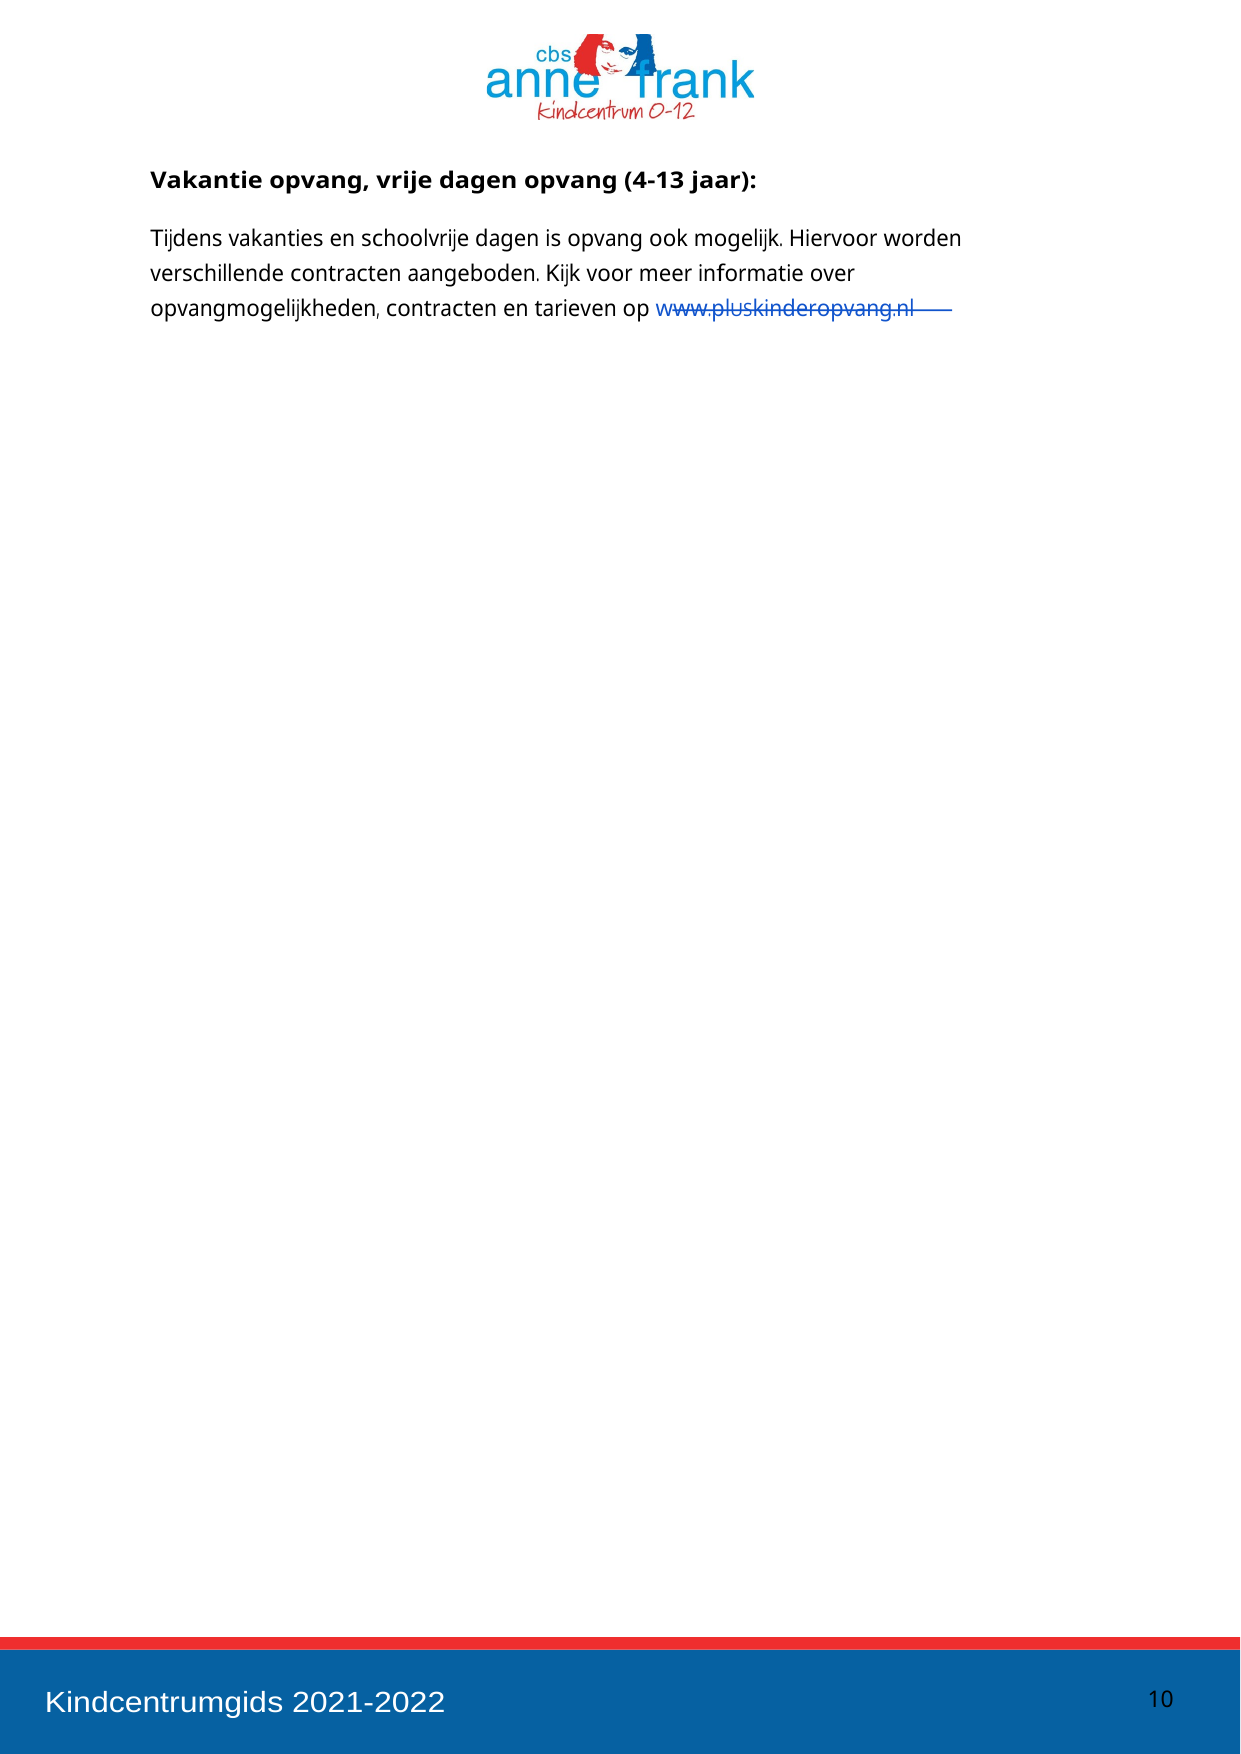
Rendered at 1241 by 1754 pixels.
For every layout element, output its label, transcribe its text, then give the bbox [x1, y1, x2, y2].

subtitle Vakantie opvang, vrije dagen opvang (4-13 jaar): [150, 164, 1159, 195]
text Tijdens vakanties en schoolvrije dagen is opvang ook mogelijk. Hiervoor worden verschillende contracten aangeboden. Kijk voor meer informatie over opvangmogelijkheden, contracten en tarieven op www.pluskinderopvang.nl [150, 222, 1085, 323]
picture [492, 84, 504, 93]
picture [486, 34, 755, 120]
